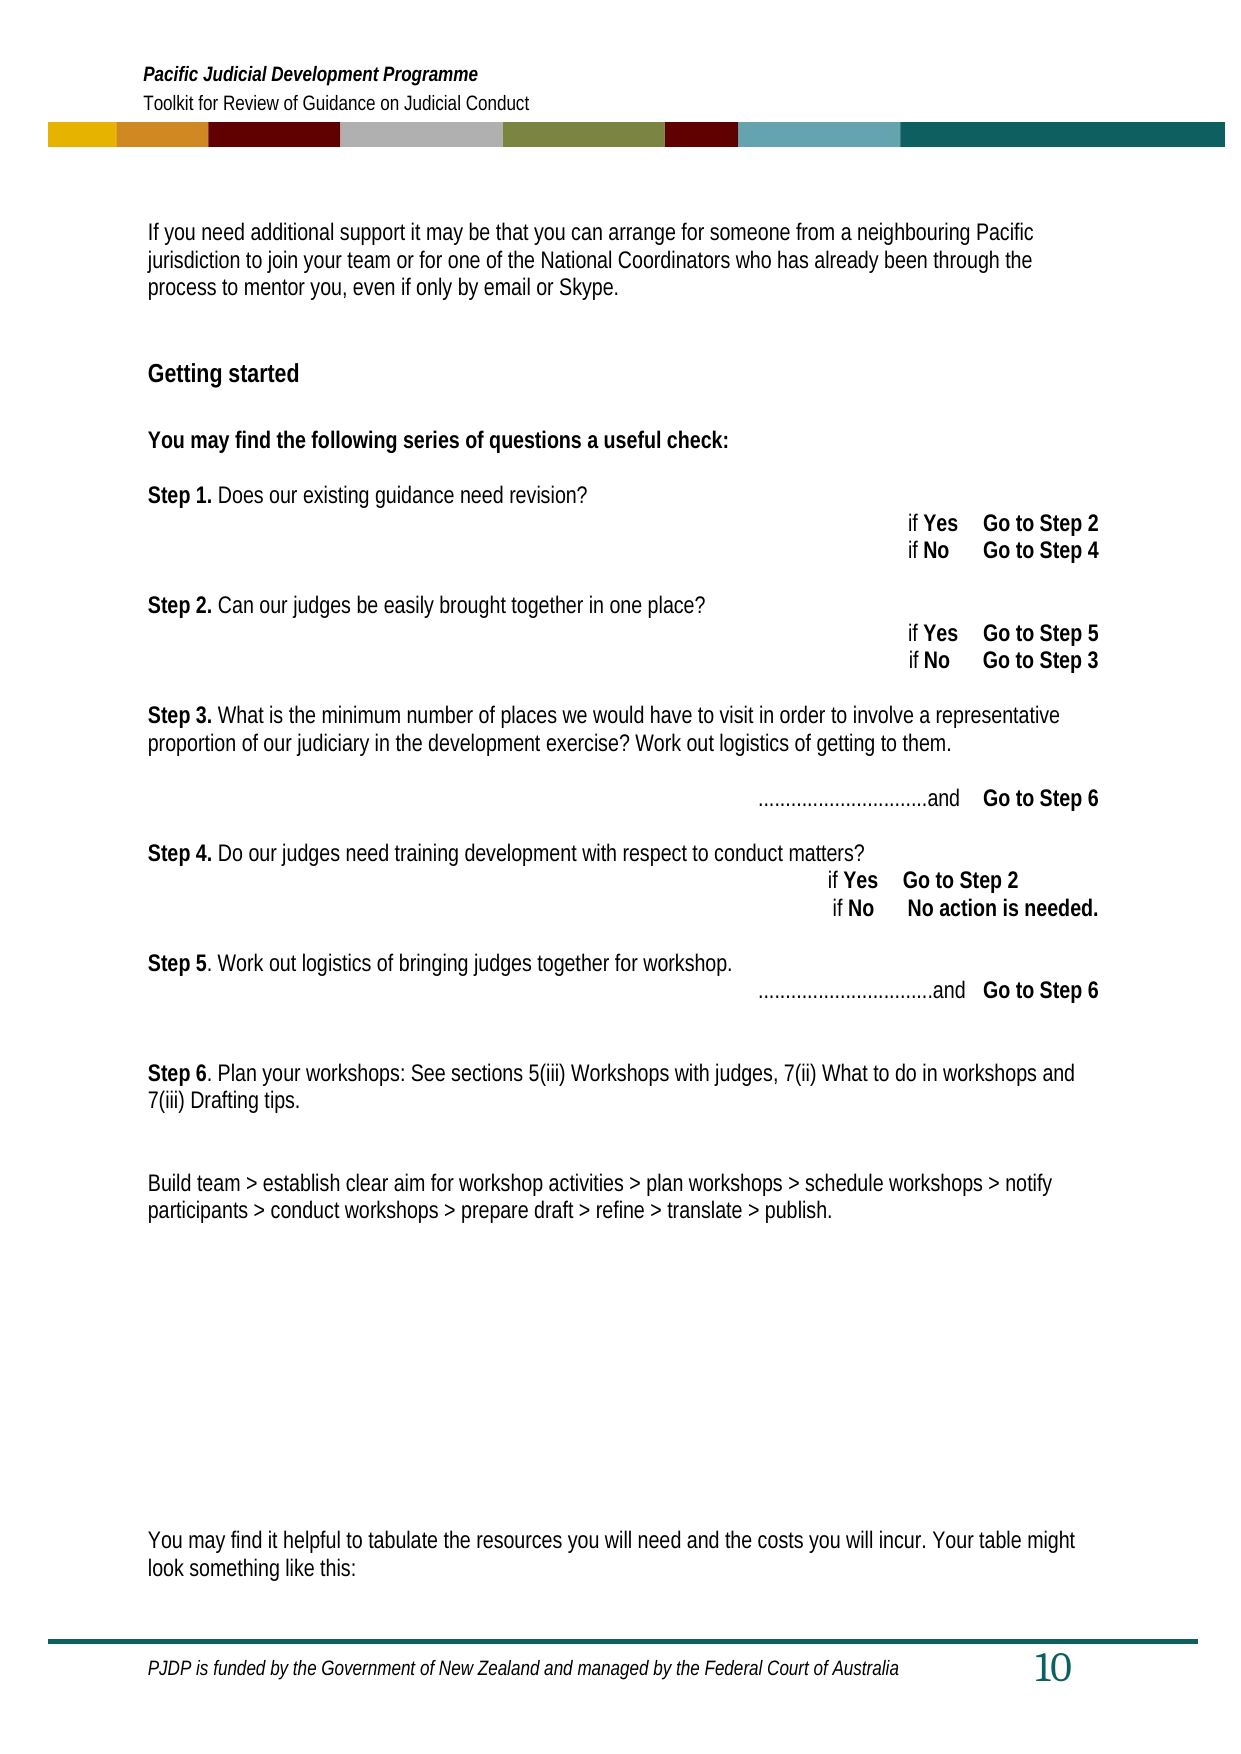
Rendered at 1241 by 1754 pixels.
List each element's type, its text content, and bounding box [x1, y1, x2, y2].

text Step 3. What is the minimum number of places we would have to visit in order to involve a representative proportion of our judiciary in the development exercise? Work out logistics of getting to them. [148, 701, 1098, 756]
text You may find the following series of questions a useful check: [148, 426, 1098, 454]
text Step 4. Do our judges need training development with respect to conduct matters? [148, 839, 1098, 866]
text Step 1. Does our existing guidance need revision? [148, 481, 1098, 509]
text Step 6. Plan your workshops: See sections 5(iii) Workshops with judges, 7(ii) What to do in workshops and 7(iii) Drafting tips. [148, 1059, 1098, 1114]
picture [48, 122, 1225, 147]
text ...............................and Go to Step 6 [148, 756, 1098, 811]
text if No Go to Step 3 [148, 646, 1098, 674]
text if Yes Go to Step 2 [148, 509, 1098, 536]
text Build team > establish clear aim for workshop activities > plan workshops > schedule workshops > notify participants > conduct workshops > prepare draft > refine > translate > publish. [148, 1169, 1098, 1224]
text if No Go to Step 4 [148, 536, 1098, 564]
text if No No action is needed. [148, 894, 1098, 921]
text If you need additional support it may be that you can arrange for someone from a neighbouring Pacific jurisdiction to join your team or for one of the National Coordinators who has already been through the process to mentor you, even if only by email or Skype. [148, 218, 1098, 301]
text Step 2. Can our judges be easily brought together in one place? [148, 591, 1098, 619]
text if Yes Go to Step 5 [148, 619, 1098, 646]
text Getting started [148, 358, 1098, 388]
text Step 5. Work out logistics of bringing judges together for workshop. [148, 949, 1098, 976]
text if Yes Go to Step 2 [673, 866, 1098, 894]
text You may find it helpful to tabulate the resources you will need and the costs you will incur. Your table might look something like this: [148, 1526, 1098, 1581]
text ................................and Go to Step 6 [148, 976, 1098, 1004]
